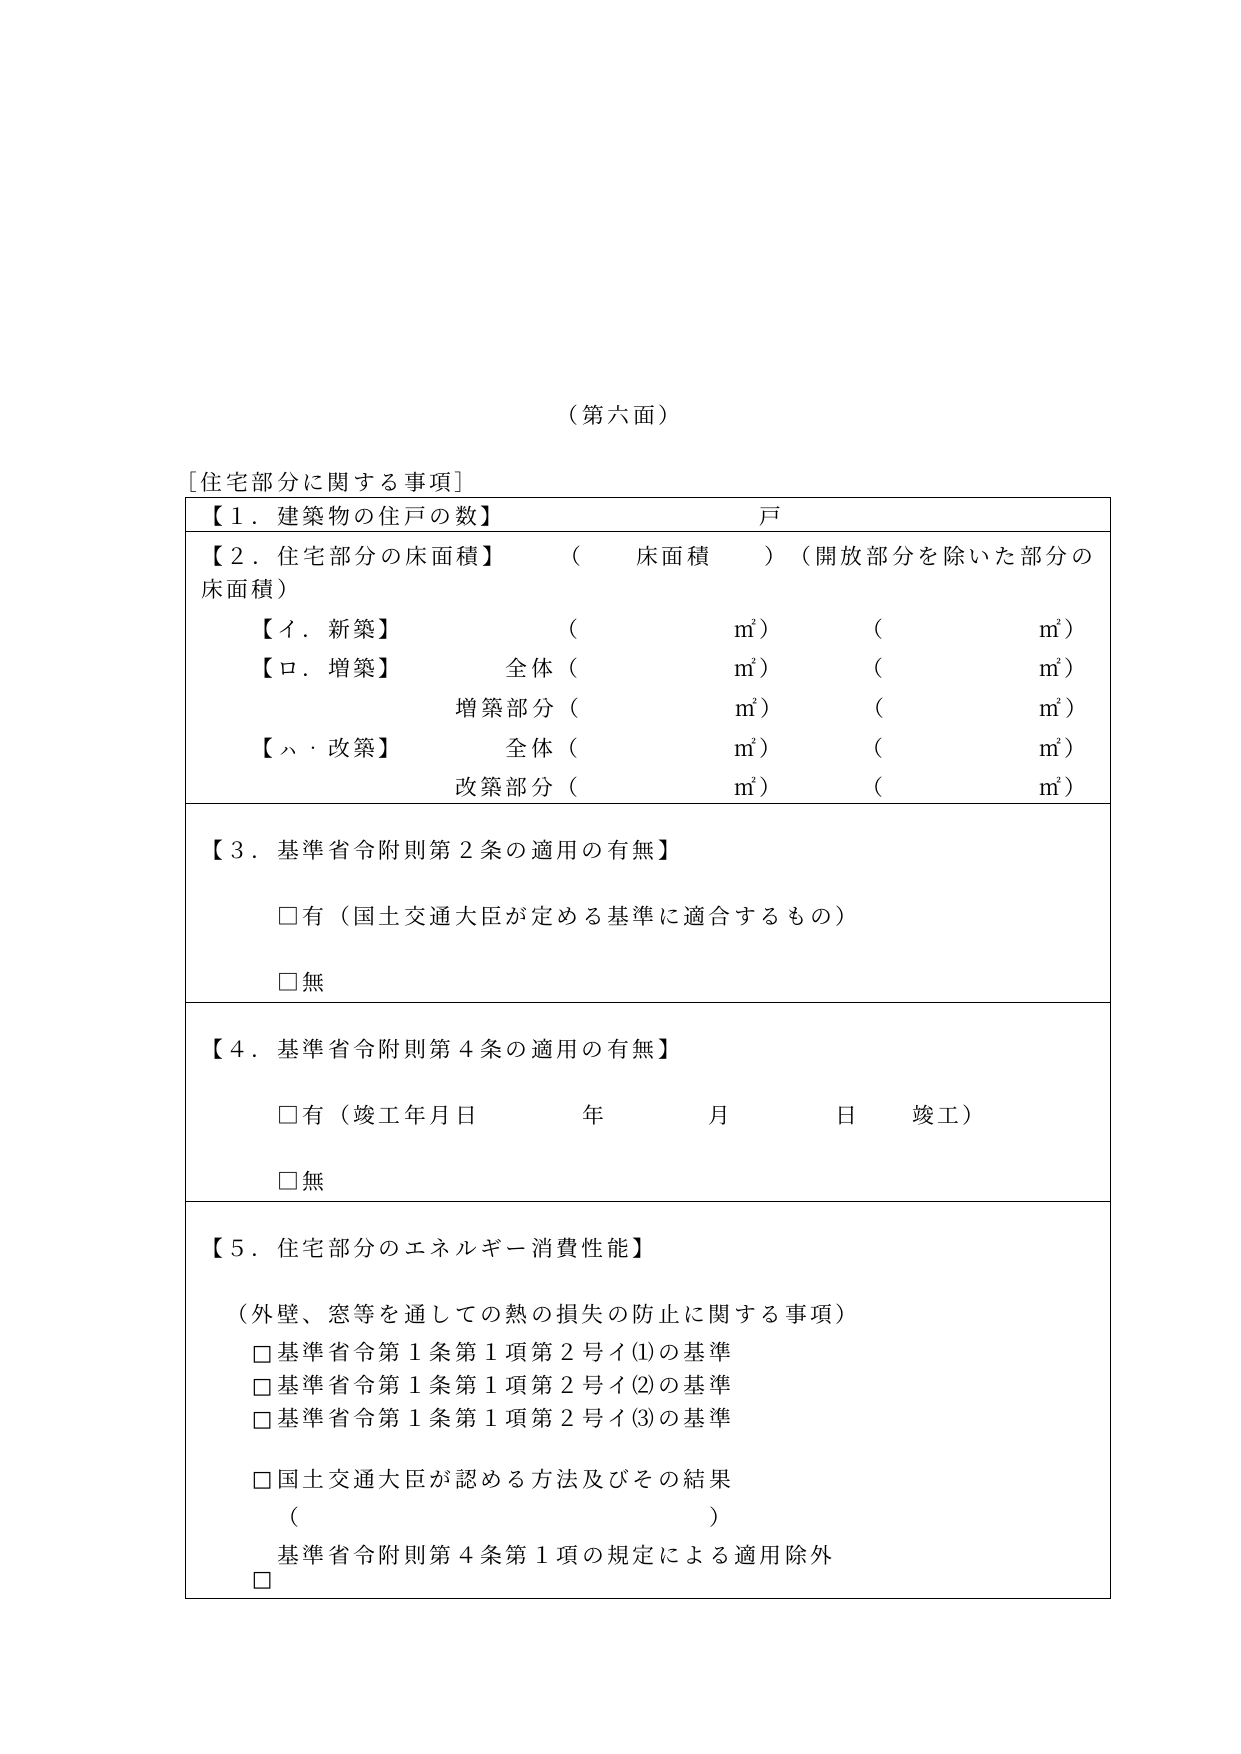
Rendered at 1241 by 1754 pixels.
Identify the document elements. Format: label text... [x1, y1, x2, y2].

table_cell 【４．基準省令附則第４条の適用の有無】 □有（竣工年月日 年 月 日 竣工） □無 [186, 1003, 1110, 1201]
table_cell 【３．基準省令附則第２条の適用の有無】 □有（国土交通大臣が定める基準に適合するもの） □無 [186, 804, 1110, 1002]
text （第六面） [124, 398, 1116, 431]
table_cell 【２．住宅部分の床面積】 （ 床面積 ）（開放部分を除いた部分の床面積） 【イ．新築】 （ ㎡） （ ㎡） 【ロ．増築】 全体（ ㎡） （ ㎡） 増築部分（ ㎡） （ ㎡） 【ㇵ．改築】 全体（ ㎡） （ ㎡） 改築部分（ ㎡） （ ㎡） [186, 532, 1110, 803]
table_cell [186, 1202, 1110, 1598]
text ［住宅部分に関する事項］ [124, 464, 1116, 497]
table_header 【１．建築物の住戸の数】 戸 [186, 498, 1110, 531]
